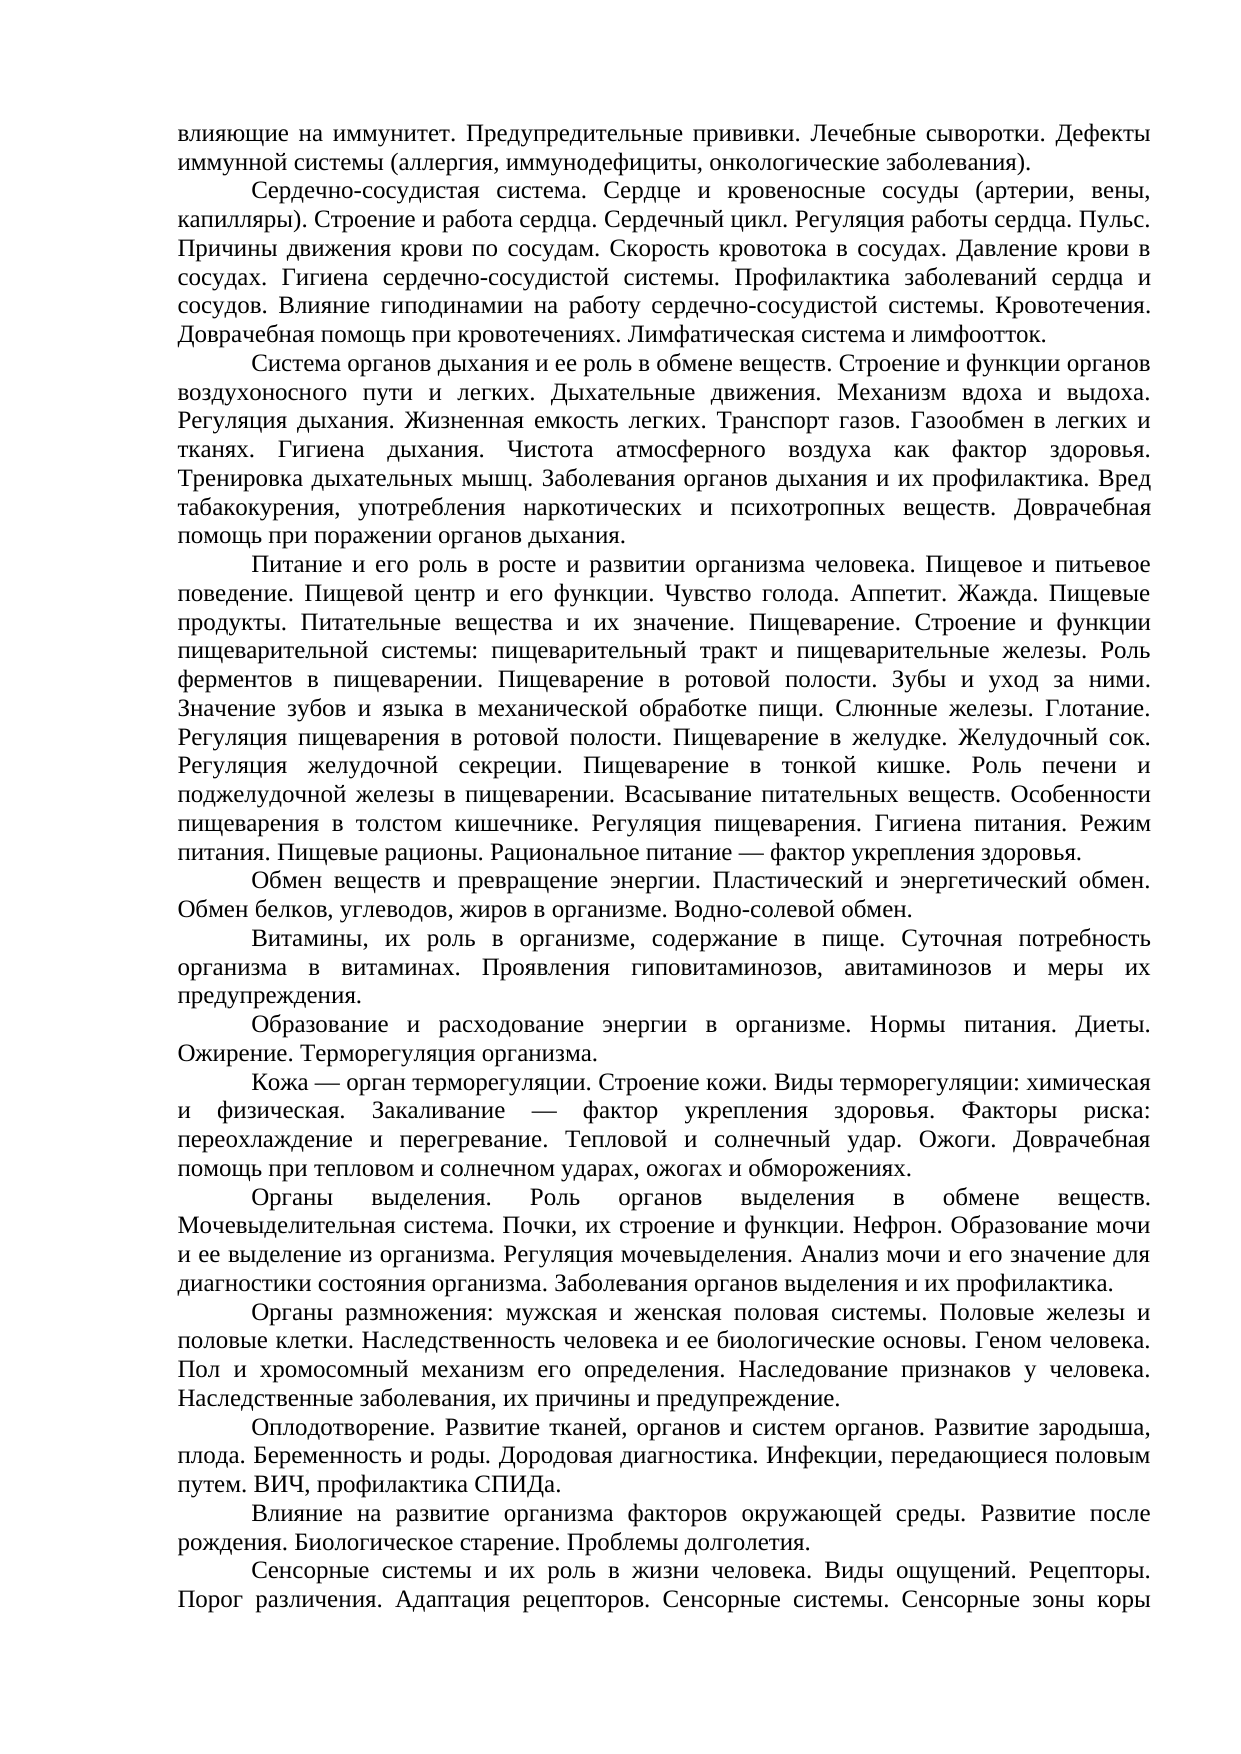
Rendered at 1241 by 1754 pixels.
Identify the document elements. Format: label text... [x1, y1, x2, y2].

text Сердечно-сосудистая система. Сердце и кровеносные сосуды (артерии, вены, капилляры). Строение и работа сердца. Сердечный цикл. Регуляция работы сердца. Пульс. Причины движения крови по сосудам. Скорость кровотока в сосудах. Давление крови в сосудах. Гигиена сердечно-сосудистой системы. Профилактика заболеваний сердца и сосудов. Влияние гиподинамии на работу сердечно-сосудистой системы. Кровотечения. Доврачебная помощь при кровотечениях. Лимфатическая система и лимфоотток. [177, 176, 1152, 348]
text Обмен веществ и превращение энергии. Пластический и энергетический обмен. Обмен белков, углеводов, жиров в организме. Водно-солевой обмен. [177, 866, 1152, 923]
text Кожа — орган терморегуляции. Строение кожи. Виды терморегуляции: химическая и физическая. Закаливание — фактор укрепления здоровья. Факторы риска: переохлаждение и перегревание. Тепловой и солнечный удар. Ожоги. Доврачебная помощь при тепловом и солнечном ударах, ожогах и обморожениях. [177, 1067, 1152, 1182]
text Образование и расходование энергии в организме. Нормы питания. Диеты. Ожирение. Терморегуляция организма. [177, 1009, 1152, 1067]
text Органы размножения: мужская и женская половая системы. Половые железы и половые клетки. Наследственность человека и ее биологические основы. Геном человека. Пол и хромосомный механизм его определения. Наследование признаков у человека. Наследственные заболевания, их причины и предупреждение. [177, 1297, 1152, 1412]
text Влияние на развитие организма факторов окружающей среды. Развитие после рождения. Биологическое старение. Проблемы долголетия. [177, 1498, 1152, 1556]
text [177, 1556, 1152, 1613]
text Органы выделения. Роль органов выделения в обмене веществ. Мочевыделительная система. Почки, их строение и функции. Нефрон. Образование мочи и ее выделение из организма. Регуляция мочевыделения. Анализ мочи и его значение для диагностики состояния организма. Заболевания органов выделения и их профилактика. [177, 1182, 1152, 1297]
text Оплодотворение. Развитие тканей, органов и систем органов. Развитие зародыша, плода. Беременность и роды. Дородовая диагностика. Инфекции, передающиеся половым путем. ВИЧ, профилактика СПИДа. [177, 1412, 1152, 1498]
text Витамины, их роль в организме, содержание в пище. Суточная потребность организма в витаминах. Проявления гиповитаминозов, авитаминозов и меры их предупреждения. [177, 923, 1152, 1009]
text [177, 118, 1152, 176]
text Система органов дыхания и ее роль в обмене веществ. Строение и функции органов воздухоносного пути и легких. Дыхательные движения. Механизм вдоха и выдоха. Регуляция дыхания. Жизненная емкость легких. Транспорт газов. Газообмен в легких и тканях. Гигиена дыхания. Чистота атмосферного воздуха как фактор здоровья. Тренировка дыхательных мышц. Заболевания органов дыхания и их профилактика. Вред табакокурения, употребления наркотических и психотропных веществ. Доврачебная помощь при поражении органов дыхания. [177, 348, 1152, 549]
text Питание и его роль в росте и развитии организма человека. Пищевое и питьевое поведение. Пищевой центр и его функции. Чувство голода. Аппетит. Жажда. Пищевые продукты. Питательные вещества и их значение. Пищеварение. Строение и функции пищеварительной системы: пищеварительный тракт и пищеварительные железы. Роль ферментов в пищеварении. Пищеварение в ротовой полости. Зубы и уход за ними. Значение зубов и языка в механической обработке пищи. Слюнные железы. Глотание. Регуляция пищеварения в ротовой полости. Пищеварение в желудке. Желудочный сок. Регуляция желудочной секреции. Пищеварение в тонкой кишке. Роль печени и поджелудочной железы в пищеварении. Всасывание питательных веществ. Особенности пищеварения в толстом кишечнике. Регуляция пищеварения. Гигиена питания. Режим питания. Пищевые рационы. Рациональное питание — фактор укрепления здоровья. [177, 549, 1152, 866]
